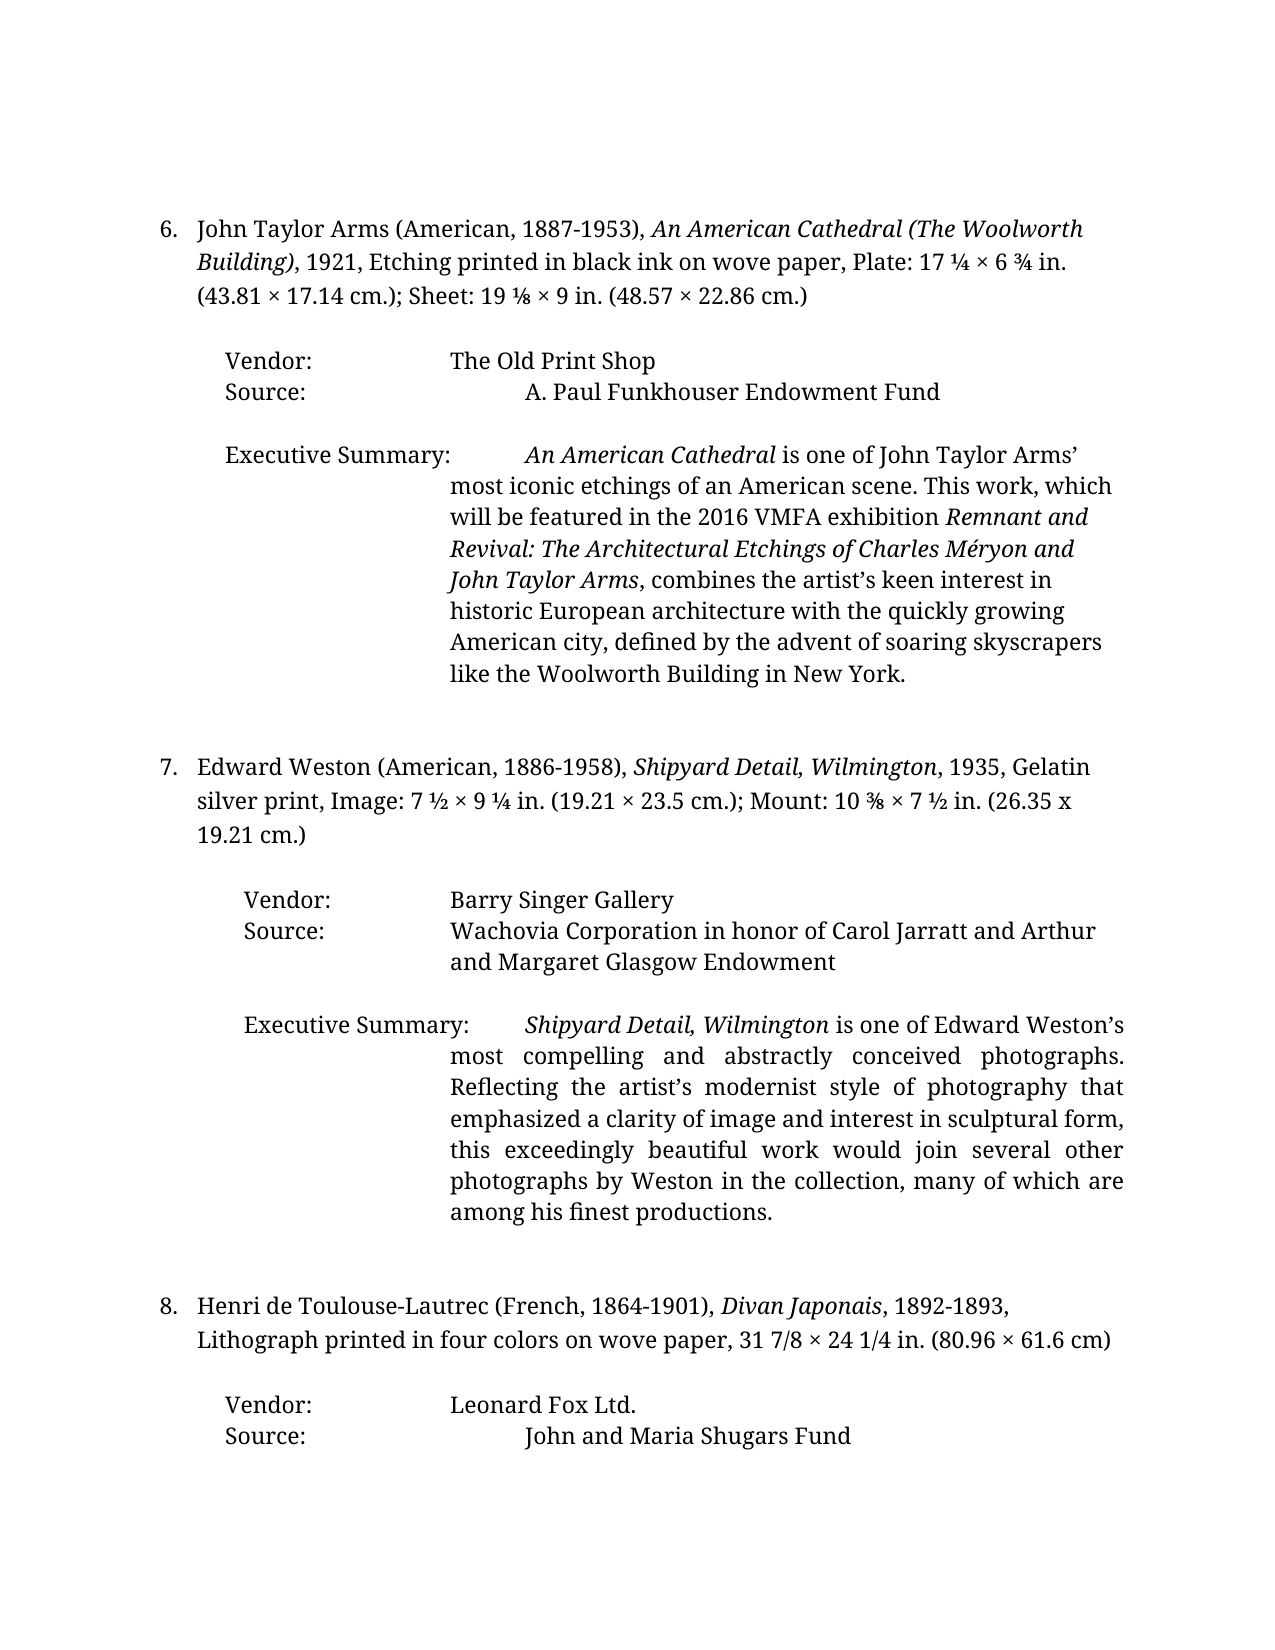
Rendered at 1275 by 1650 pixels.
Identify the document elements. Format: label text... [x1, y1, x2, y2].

list Vendor: Barry Singer Gallery [244, 884, 1125, 915]
list Source: A. Paul Funkhouser Endowment Fund [225, 376, 1125, 407]
text Executive Summary: An American Cathedral is one of John Taylor Arms’ most iconic etchings of an American scene. This work, which will be featured in the 2016 VMFA exhibition Remnant and Revival: The Architectural Etchings of Charles Méryon and John Taylor Arms, combines the artist’s keen interest in historic European architecture with the quickly growing American city, defined by the advent of soaring skyscrapers like the Woolworth Building in New York. [225, 439, 1125, 689]
list Edward Weston (American, 1886-1958), Shipyard Detail, Wilmington, 1935, Gelatin silver print, Image: 7 ½ × 9 ¼ in. (19.21 × 23.5 cm.); Mount: 10 ⅜ × 7 ½ in. (26.35 x 19.21 cm.) [159, 751, 1125, 850]
list Vendor: The Old Print Shop [225, 345, 1125, 376]
text Vendor: Leonard Fox Ltd. [225, 1389, 1125, 1420]
list John Taylor Arms (American, 1887-1953), An American Cathedral (The Woolworth Building), 1921, Etching printed in black ink on wove paper, Plate: 17 ¼ × 6 ¾ in. (43.81 × 17.14 cm.); Sheet: 19 ⅛ × 9 in. (48.57 × 22.86 cm.) [159, 212, 1125, 311]
list Henri de Toulouse-Lautrec (French, 1864-1901), Divan Japonais, 1892-1893, Lithograph printed in four colors on wove paper, 31 7/8 × 24 1/4 in. (80.96 × 61.6 cm) [159, 1290, 1125, 1355]
text Source: John and Maria Shugars Fund [150, 1420, 1125, 1451]
text Executive Summary: Shipyard Detail, Wilmington is one of Edward Weston’s most compelling and abstractly conceived photographs. Reflecting the artist’s modernist style of photography that emphasized a clarity of image and interest in sculptural form, this exceedingly beautiful work would join several other photographs by Weston in the collection, many of which are among his finest productions. [244, 1009, 1125, 1227]
list Source: Wachovia Corporation in honor of Carol Jarratt and Arthur and Margaret Glasgow Endowment [244, 915, 1125, 977]
